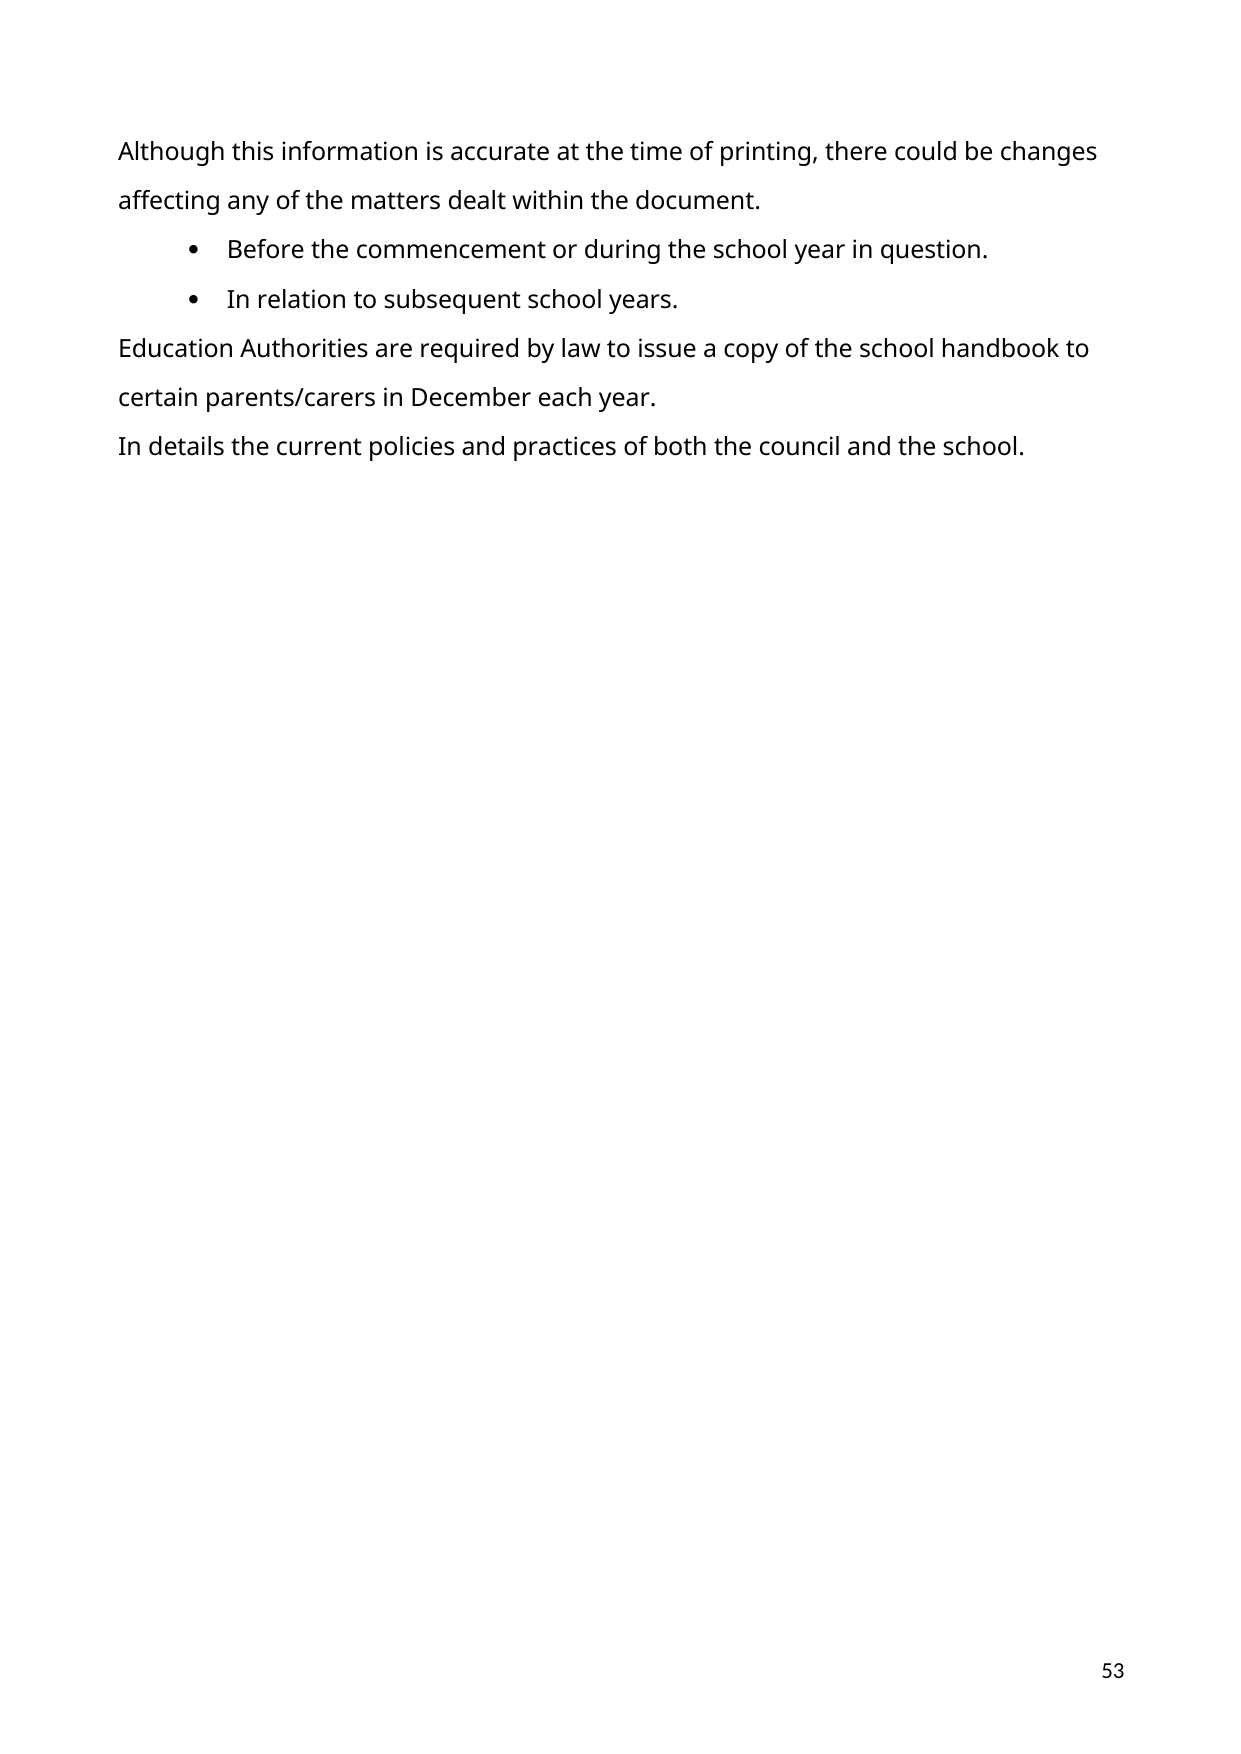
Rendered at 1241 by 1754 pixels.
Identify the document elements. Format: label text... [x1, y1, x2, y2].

subtitle In details the current policies and practices of both the council and the school. [118, 416, 1102, 466]
subtitle Although this information is accurate at the time of printing, there could be changes affecting any of the matters dealt within the document. [118, 121, 1102, 219]
subtitle Before the commencement or during the school year in question. [189, 219, 1102, 269]
subtitle Education Authorities are required by law to issue a copy of the school handbook to certain parents/carers in December each year. [118, 318, 1102, 416]
subtitle In relation to subsequent school years. [189, 269, 1102, 318]
